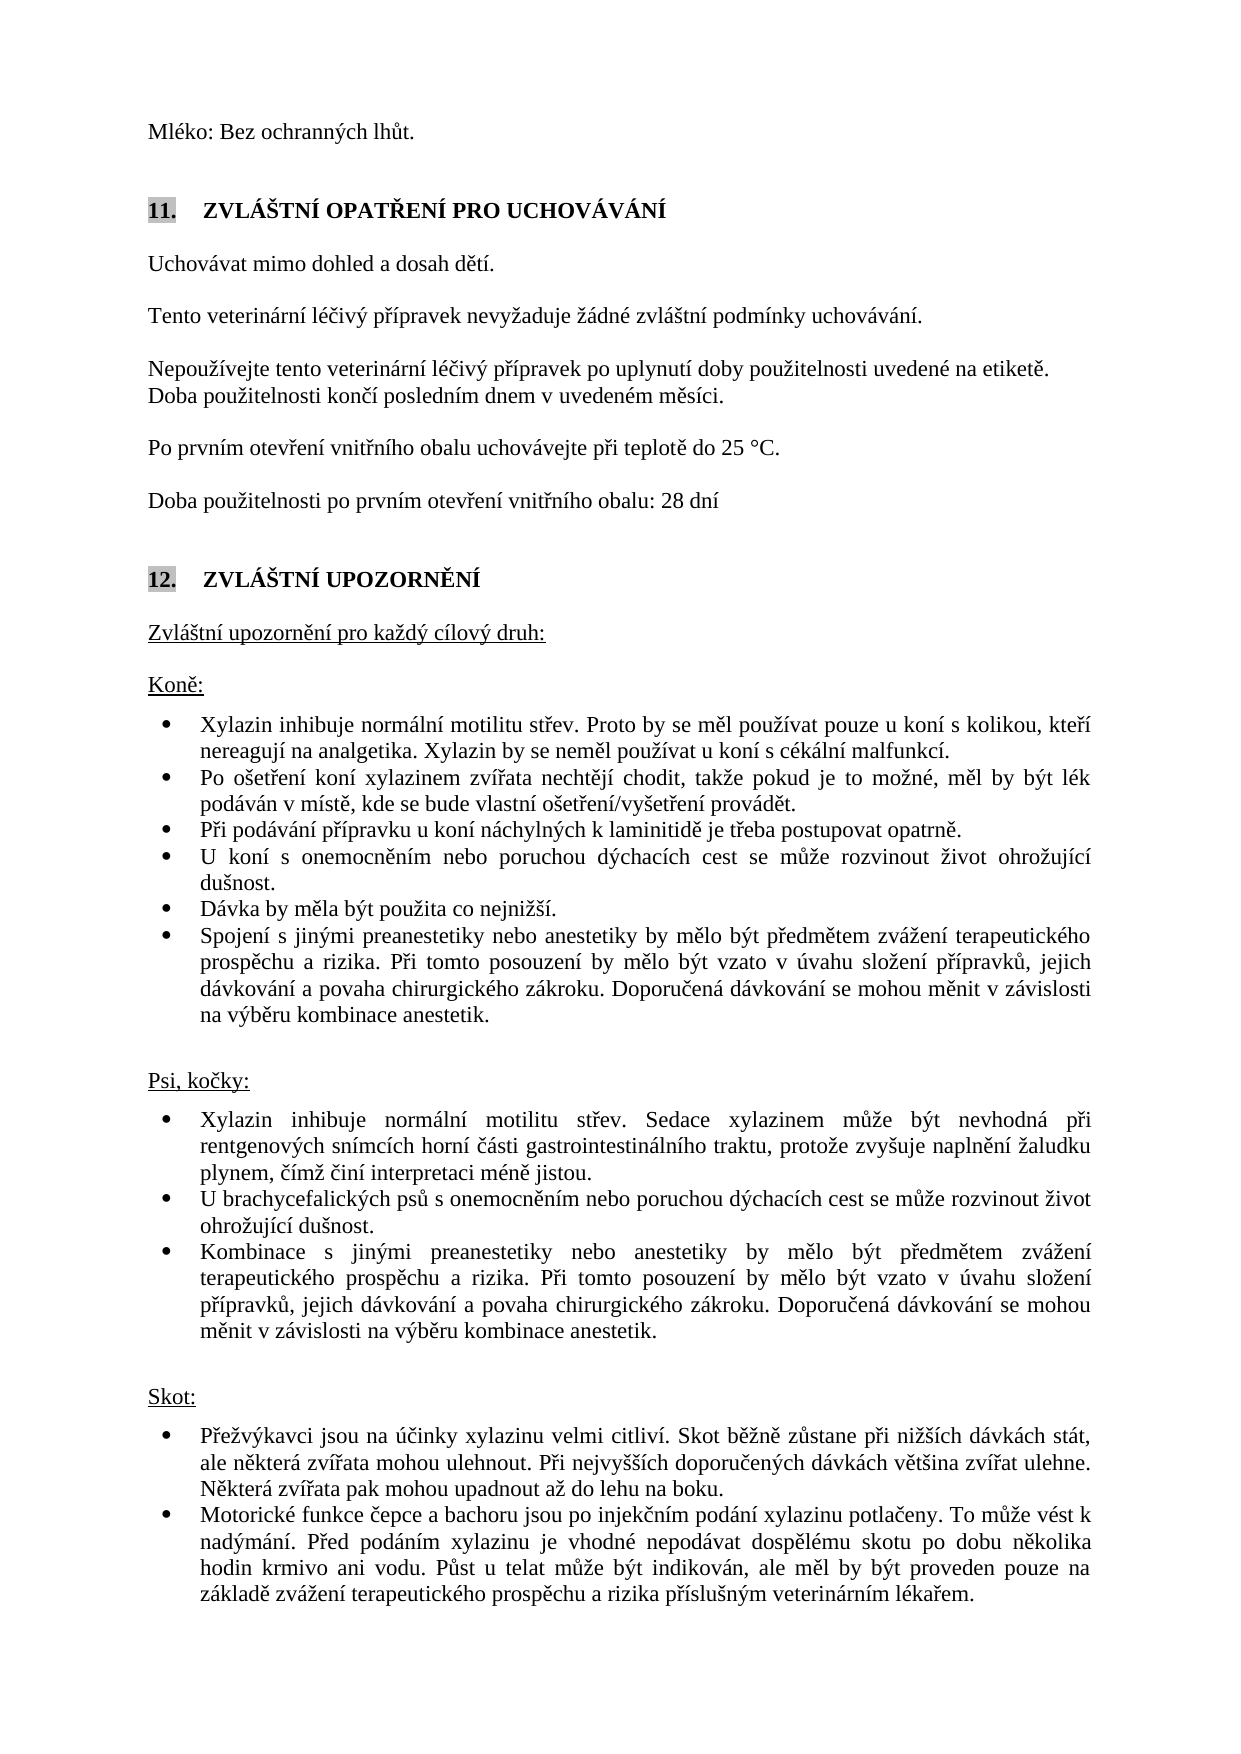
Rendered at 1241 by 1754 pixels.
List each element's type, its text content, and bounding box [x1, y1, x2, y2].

text Mléko: Bez ochranných lhůt. [148, 118, 1092, 144]
text Xylazin inhibuje normální motilitu střev. Sedace xylazinem může být nevhodná při rentgenových snímcích horní části gastrointestinálního traktu, protože zvyšuje naplnění žaludku plynem, čímž činí interpretaci méně jistou. [162, 1106, 1092, 1185]
text Kombinace s jinými preanestetiky nebo anestetiky by mělo být předmětem zvážení terapeutického prospěchu a rizika. Při tomto posouzení by mělo být vzato v úvahu složení přípravků, jejich dávkování a povaha chirurgického zákroku. Doporučená dávkování se mohou měnit v závislosti na výběru kombinace anestetik. [162, 1238, 1092, 1343]
text Dávka by měla být použita co nejnižší. [162, 896, 1092, 922]
text Skot: [148, 1383, 1092, 1409]
text Psi, kočky: [148, 1067, 1092, 1093]
text Přežvýkavci jsou na účinky xylazinu velmi citliví. Skot běžně zůstane při nižších dávkách stát, ale některá zvířata mohou ulehnout. Při nejvyšších doporučených dávkách většina zvířat ulehne. Některá zvířata pak mohou upadnout až do lehu na boku. [162, 1422, 1092, 1501]
text 12. ZVLÁŠTNÍ UPOZORNĚNÍ [176, 566, 1092, 592]
text Koně: [148, 672, 1092, 698]
text Tento veterinární léčivý přípravek nevyžaduje žádné zvláštní podmínky uchovávání. [148, 303, 1092, 329]
text Zvláštní upozornění pro každý cílový druh: [148, 619, 1092, 645]
text 11. ZVLÁŠTNÍ OPATŘENÍ PRO UCHOVÁVÁNÍ [176, 197, 1092, 223]
text Spojení s jinými preanestetiky nebo anestetiky by mělo být předmětem zvážení terapeutického prospěchu a rizika. Při tomto posouzení by mělo být vzato v úvahu složení přípravků, jejich dávkování a povaha chirurgického zákroku. Doporučená dávkování se mohou měnit v závislosti na výběru kombinace anestetik. [162, 922, 1092, 1027]
text Po ošetření koní xylazinem zvířata nechtějí chodit, takže pokud je to možné, měl by být lék podáván v místě, kde se bude vlastní ošetření/vyšetření provádět. [162, 764, 1092, 816]
text Uchovávat mimo dohled a dosah dětí. [148, 250, 1092, 276]
text Při podávání přípravku u koní náchylných k laminitidě je třeba postupovat opatrně. [162, 816, 1092, 843]
text Xylazin inhibuje normální motilitu střev. Proto by se měl používat pouze u koní s kolikou, kteří nereagují na analgetika. Xylazin by se neměl používat u koní s cékální malfunkcí. [162, 711, 1092, 764]
text Nepoužívejte tento veterinární léčivý přípravek po uplynutí doby použitelnosti uvedené na etiketě. Doba použitelnosti končí posledním dnem v uvedeném měsíci. [148, 355, 1092, 408]
text Po prvním otevření vnitřního obalu uchovávejte při teplotě do 25 °C. [148, 434, 1092, 461]
text U koní s onemocněním nebo poruchou dýchacích cest se může rozvinout život ohrožující dušnost. [162, 843, 1092, 896]
text U brachycefalických psů s onemocněním nebo poruchou dýchacích cest se může rozvinout život ohrožující dušnost. [162, 1185, 1092, 1238]
text Motorické funkce čepce a bachoru jsou po injekčním podání xylazinu potlačeny. To může vést k nadýmání. Před podáním xylazinu je vhodné nepodávat dospělému skotu po dobu několika hodin krmivo ani vodu. Půst u telat může být indikován, ale měl by být proveden pouze na základě zvážení terapeutického prospěchu a rizika příslušným veterinárním lékařem. [162, 1501, 1092, 1607]
text Doba použitelnosti po prvním otevření vnitřního obalu: 28 dní [148, 487, 1092, 513]
